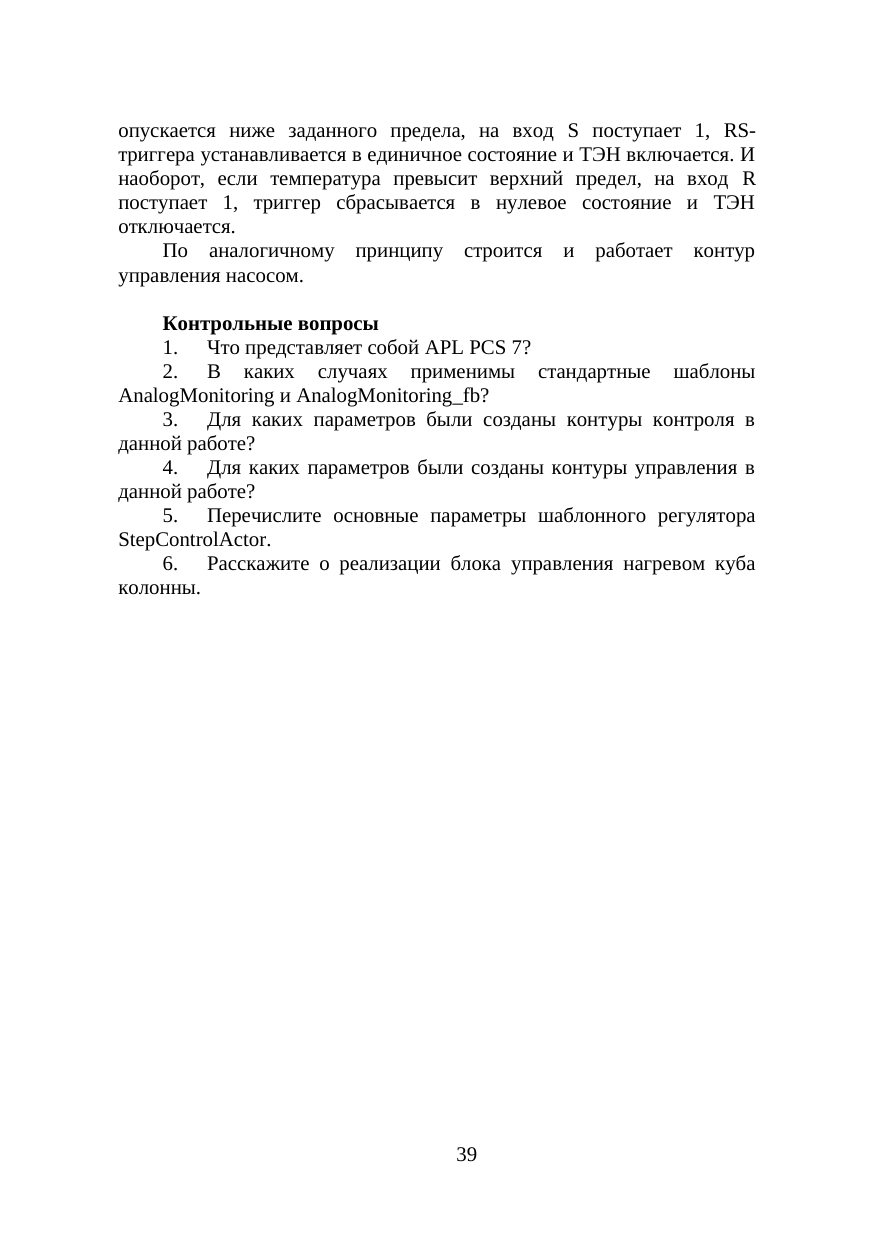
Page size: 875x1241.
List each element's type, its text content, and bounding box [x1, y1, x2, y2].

list В каких случаях применимы стандартные шаблоны AnalogMonitoring и AnalogMonitoring_fb? [118, 359, 756, 407]
subtitle Контрольные вопросы [118, 311, 756, 335]
list Что представляет собой APL PCS 7? [118, 335, 756, 359]
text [118, 118, 756, 238]
list Для каких параметров были созданы контуры контроля в данной работе? [118, 407, 756, 455]
list Перечислите основные параметры шаблонного регулятора StepControlActor. [118, 503, 756, 551]
list Для каких параметров были созданы контуры управления в данной работе? [118, 455, 756, 503]
text По аналогичному принципу строится и работает контур управления насосом. [118, 238, 756, 287]
list Расскажите о реализации блока управления нагревом куба колонны. [118, 551, 756, 599]
